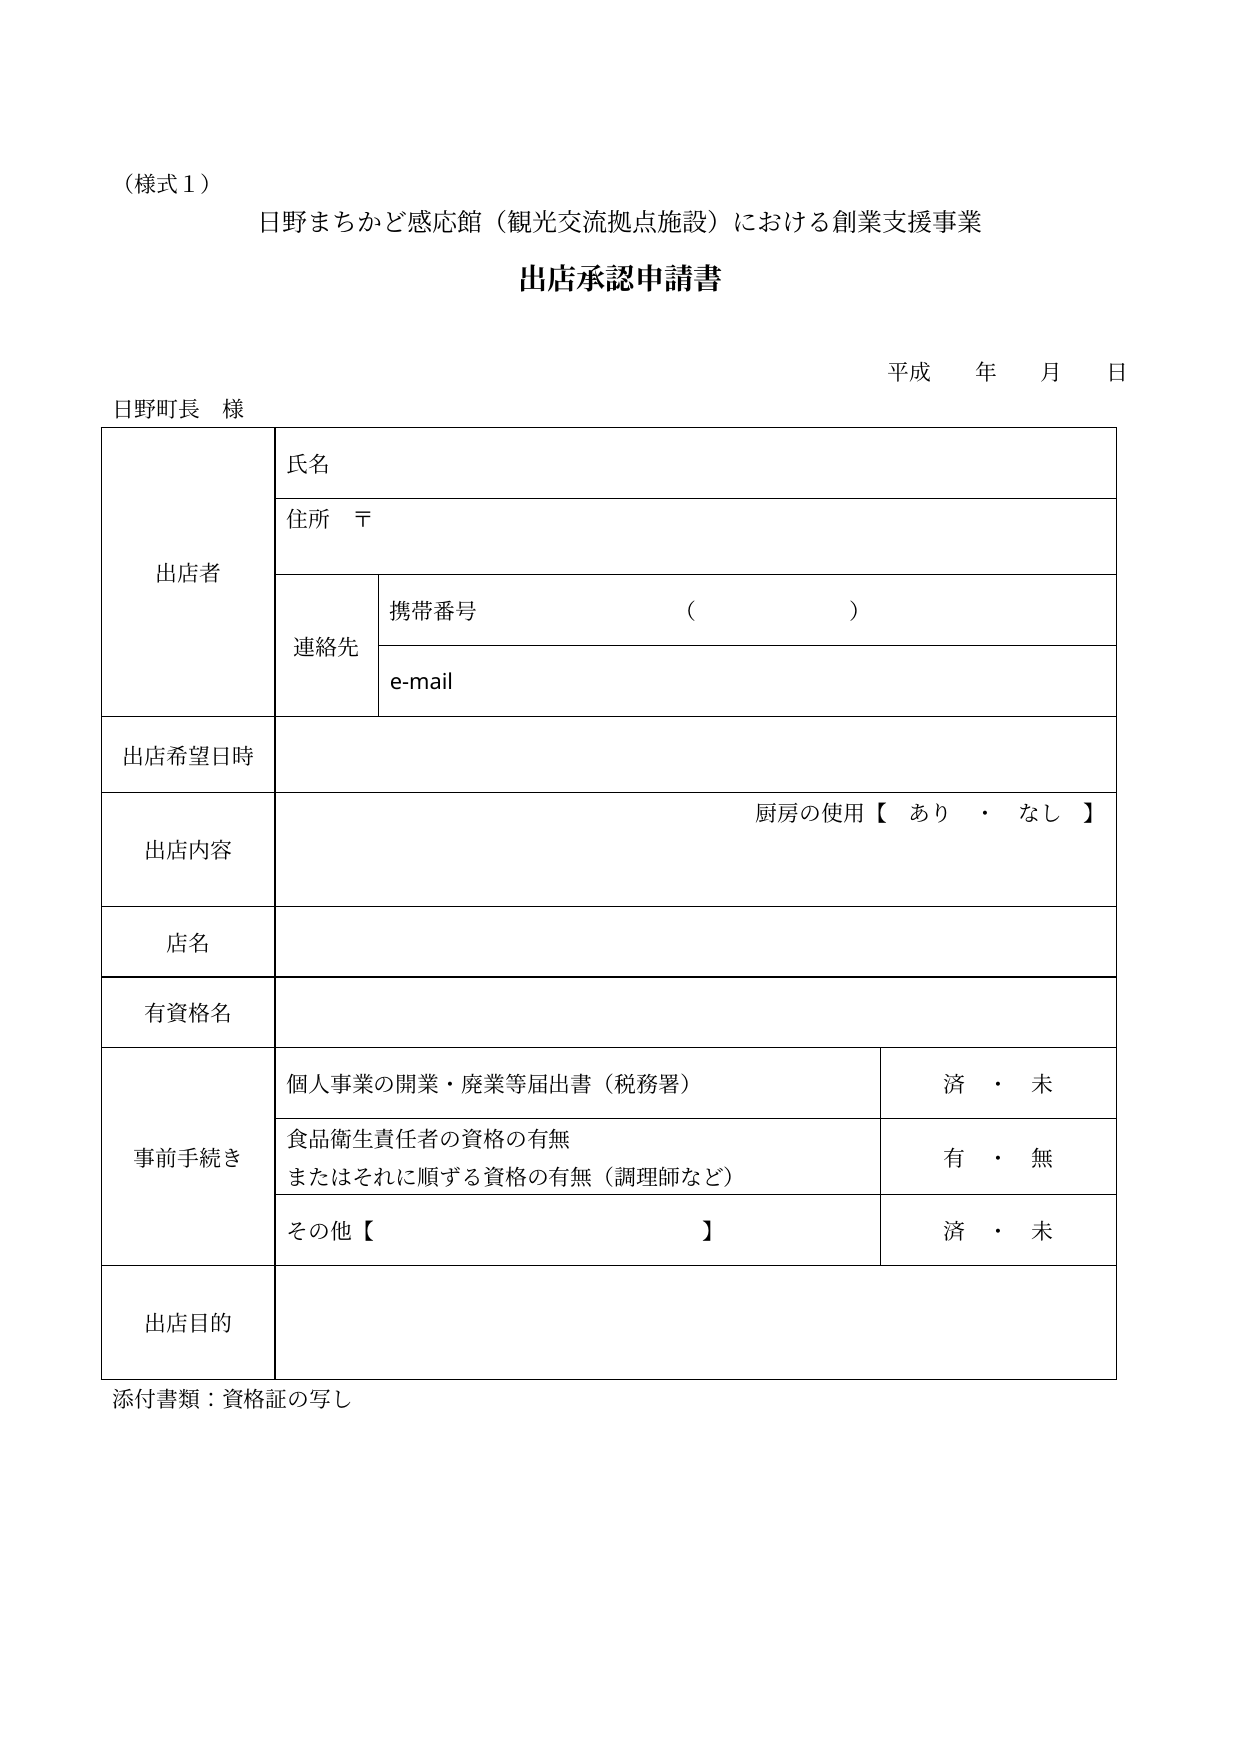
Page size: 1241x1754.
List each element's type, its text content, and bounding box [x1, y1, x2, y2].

table_cell 出店目的 [102, 1266, 274, 1378]
text 添付書類：資格証の写し [112, 1379, 1128, 1417]
table_cell 事前手続き [102, 1048, 274, 1265]
table_cell [276, 717, 1116, 792]
table_cell 済 ・ 未 [881, 1048, 1116, 1118]
table_cell 有 ・ 無 [881, 1119, 1116, 1194]
text 日野まちかど感応館（観光交流拠点施設）における創業支援事業 [112, 202, 1128, 239]
text （様式１） [112, 164, 1128, 202]
table_cell [276, 907, 1116, 976]
table_cell 済 ・ 未 [881, 1195, 1116, 1265]
table_cell 連絡先 [276, 575, 378, 716]
table_cell 食品衛生責任者の資格の有無 またはそれに順ずる資格の有無（調理師など） [276, 1119, 880, 1194]
table_cell e-mail [379, 646, 1116, 716]
text 平成 年 月 日 [112, 352, 1128, 389]
table_header 氏名 [276, 428, 1116, 498]
table_cell 住所 〒 [276, 499, 1116, 574]
table_cell 出店希望日時 [102, 717, 274, 792]
table_header 出店者 [102, 428, 274, 716]
table_cell [276, 1266, 1116, 1378]
table_cell 個人事業の開業・廃業等届出書（税務署） [276, 1048, 880, 1118]
table_cell その他【 】 [276, 1195, 880, 1265]
table_cell 店名 [102, 907, 274, 976]
table_cell 携帯番号 （ ） [379, 575, 1116, 645]
text 日野町長 様 [112, 389, 1128, 427]
table_cell 有資格名 [102, 978, 274, 1047]
text 出店承認申請書 [112, 239, 1128, 314]
table_cell 厨房の使用【 あり ・ なし 】 [276, 793, 1116, 906]
table_cell [276, 978, 1116, 1047]
table_cell 出店内容 [102, 793, 274, 906]
